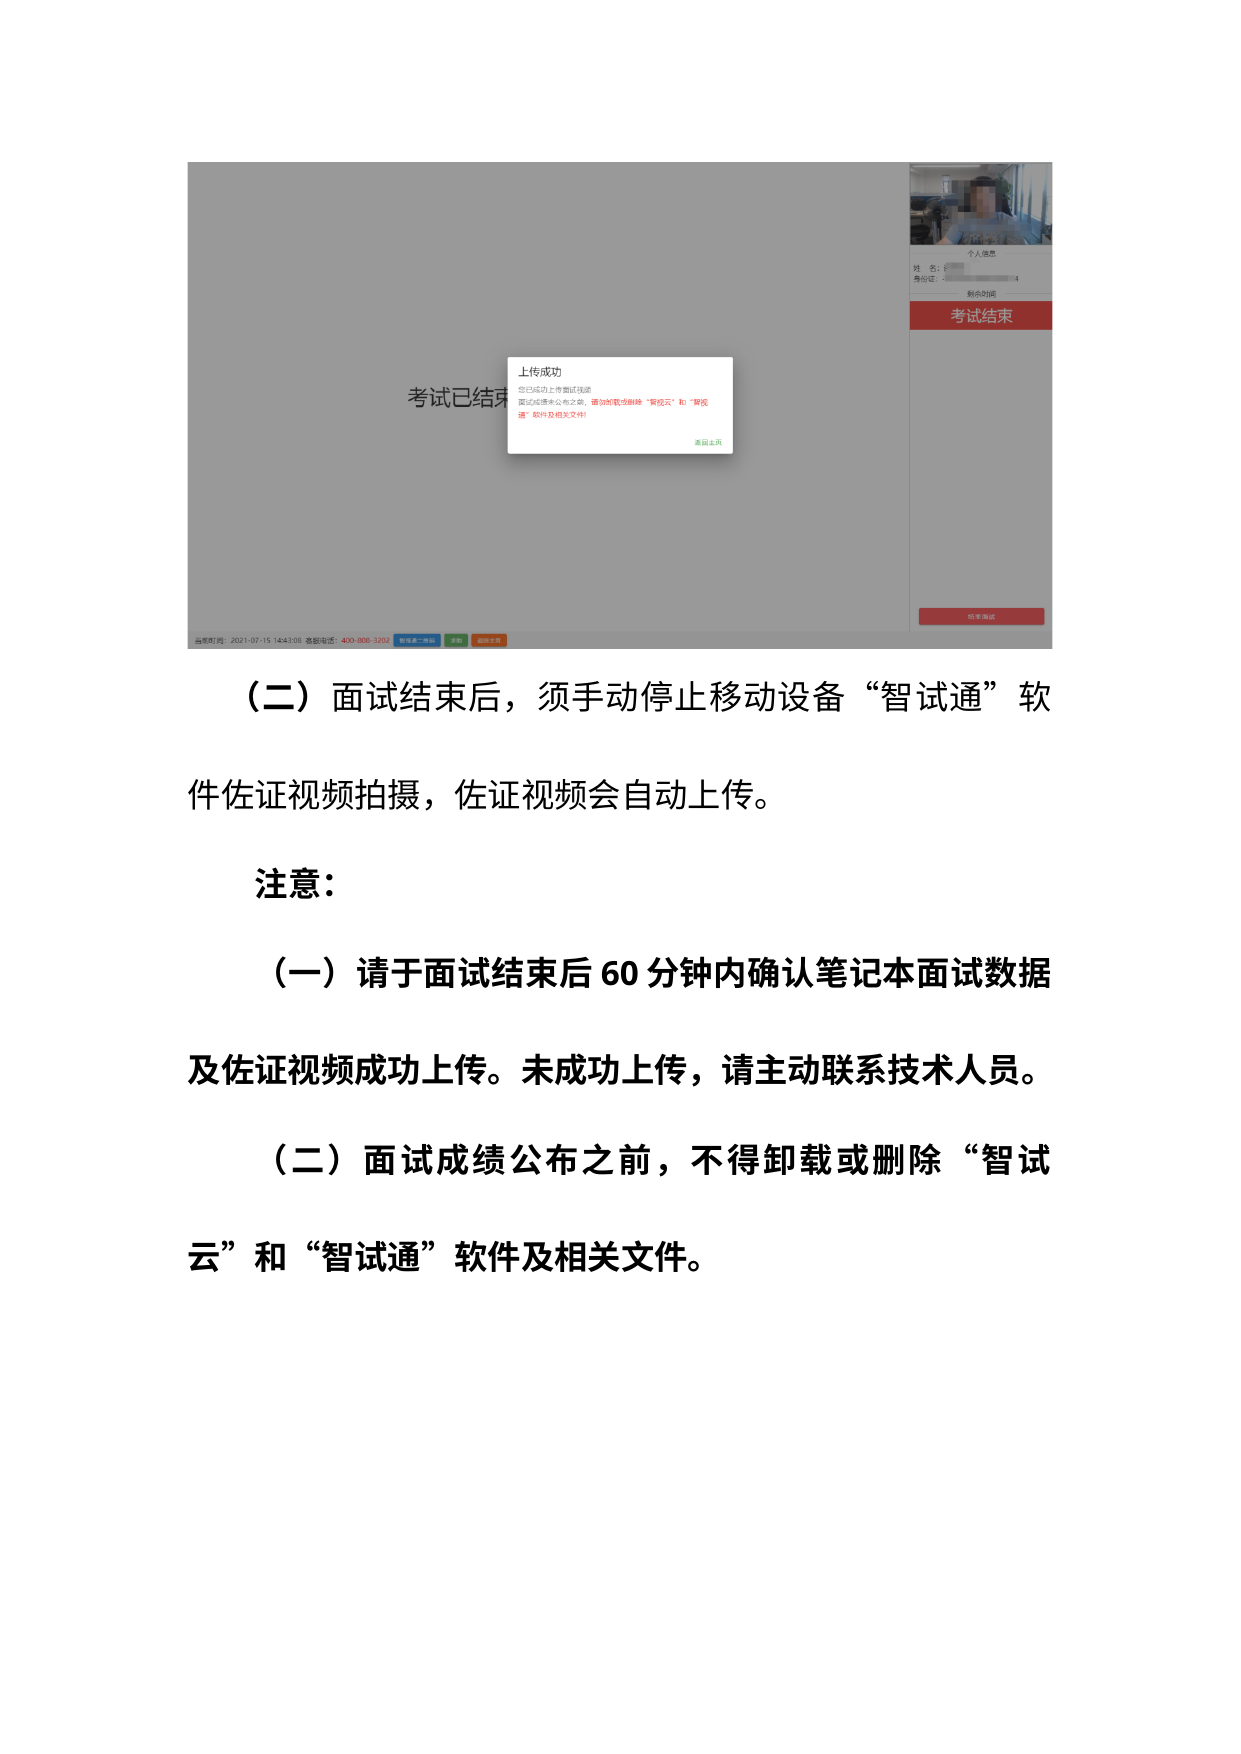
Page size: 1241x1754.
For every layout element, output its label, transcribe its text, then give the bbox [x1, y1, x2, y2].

text （二）面试成绩公布之前，不得卸载或删除“智试云”和“智试通”软件及相关文件。 [187, 1125, 1053, 1287]
text （一）请于面试结束后60分钟内确认笔记本面试数据及佐证视频成功上传。未成功上传，请主动联系技术人员。 [187, 938, 1053, 1101]
picture [187, 162, 1053, 649]
text 注意： [187, 849, 1053, 914]
text （二）面试结束后，须手动停止移动设备“智试通”软件佐证视频拍摄，佐证视频会自动上传。 [187, 663, 1053, 825]
